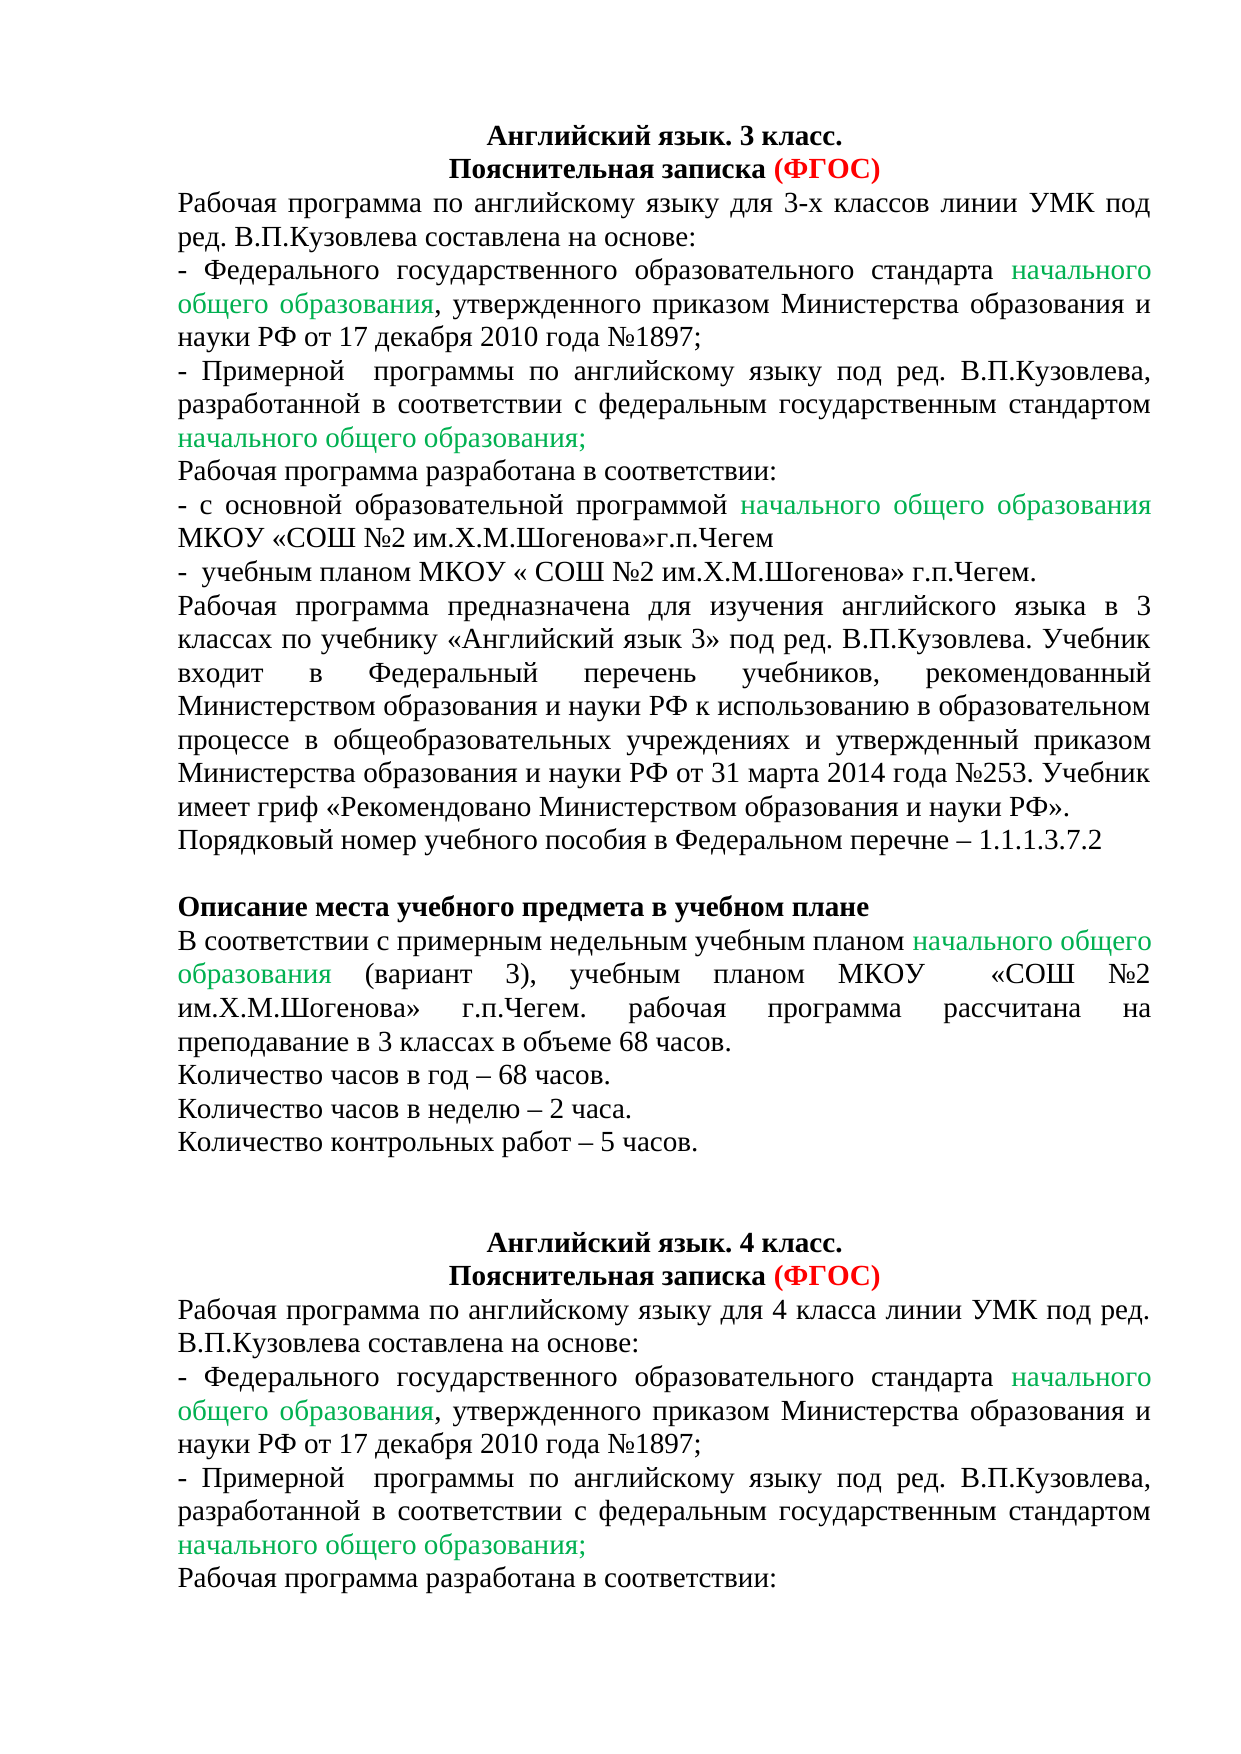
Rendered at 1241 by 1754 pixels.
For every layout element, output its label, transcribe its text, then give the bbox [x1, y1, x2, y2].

text Рабочая программа по английскому языку для 3-х классов линии УМК под ред. В.П.Кузовлева составлена на основе: [177, 185, 1152, 252]
text Английский язык. 3 класс. [177, 118, 1152, 152]
text - Примерной программы по английскому языку под ред. В.П.Кузовлева, разработанной в соответствии с федеральным государственным стандартом начального общего образования; [177, 353, 1152, 453]
text Рабочая программа разработана в соответствии: [177, 1560, 1152, 1594]
text Рабочая программа разработана в соответствии: [177, 453, 1152, 487]
text - с основной образовательной программой начального общего образования МКОУ «СОШ №2 им.Х.М.Шогенова»г.п.Чегем [177, 487, 1152, 554]
text - учебным планом МКОУ « СОШ №2 им.Х.М.Шогенова» г.п.Чегем. [177, 554, 1152, 588]
text Количество часов в неделю – 2 часа. [177, 1091, 1152, 1124]
text Английский язык. 4 класс. [177, 1225, 1152, 1258]
text Количество часов в год – 68 часов. [177, 1057, 1152, 1091]
text Пояснительная записка (ФГОС) [177, 1258, 1152, 1292]
text Количество контрольных работ – 5 часов. [177, 1124, 1152, 1158]
text В соответствии с примерным недельным учебным планом начального общего образования (вариант 3), учебным планом МКОУ «СОШ №2 им.Х.М.Шогенова» г.п.Чегем. рабочая программа рассчитана на преподавание в 3 классах в объеме 68 часов. [177, 923, 1152, 1057]
text - Федерального государственного образовательного стандарта начального общего образования, утвержденного приказом Министерства образования и науки РФ от 17 декабря 2010 года №1897; [177, 252, 1152, 353]
text - Федерального государственного образовательного стандарта начального общего образования, утвержденного приказом Министерства образования и науки РФ от 17 декабря 2010 года №1897; [177, 1359, 1152, 1460]
text Порядковый номер учебного пособия в Федеральном перечне – 1.1.1.3.7.2 [177, 822, 1152, 856]
text - Примерной программы по английскому языку под ред. В.П.Кузовлева, разработанной в соответствии с федеральным государственным стандартом начального общего образования; [177, 1460, 1152, 1560]
text Описание места учебного предмета в учебном плане [177, 889, 1152, 923]
text Рабочая программа по английскому языку для 4 класса линии УМК под ред. В.П.Кузовлева составлена на основе: [177, 1292, 1152, 1359]
text Рабочая программа предназначена для изучения английского языка в 3 классах по учебнику «Английский язык 3» под ред. В.П.Кузовлева. Учебник входит в Федеральный перечень учебников, рекомендованный Министерством образования и науки РФ к использованию в образовательном процессе в общеобразовательных учреждениях и утвержденный приказом Министерства образования и науки РФ от 31 марта 2014 года №253. Учебник имеет гриф «Рекомендовано Министерством образования и науки РФ». [177, 588, 1152, 822]
text Пояснительная записка (ФГОС) [177, 152, 1152, 185]
